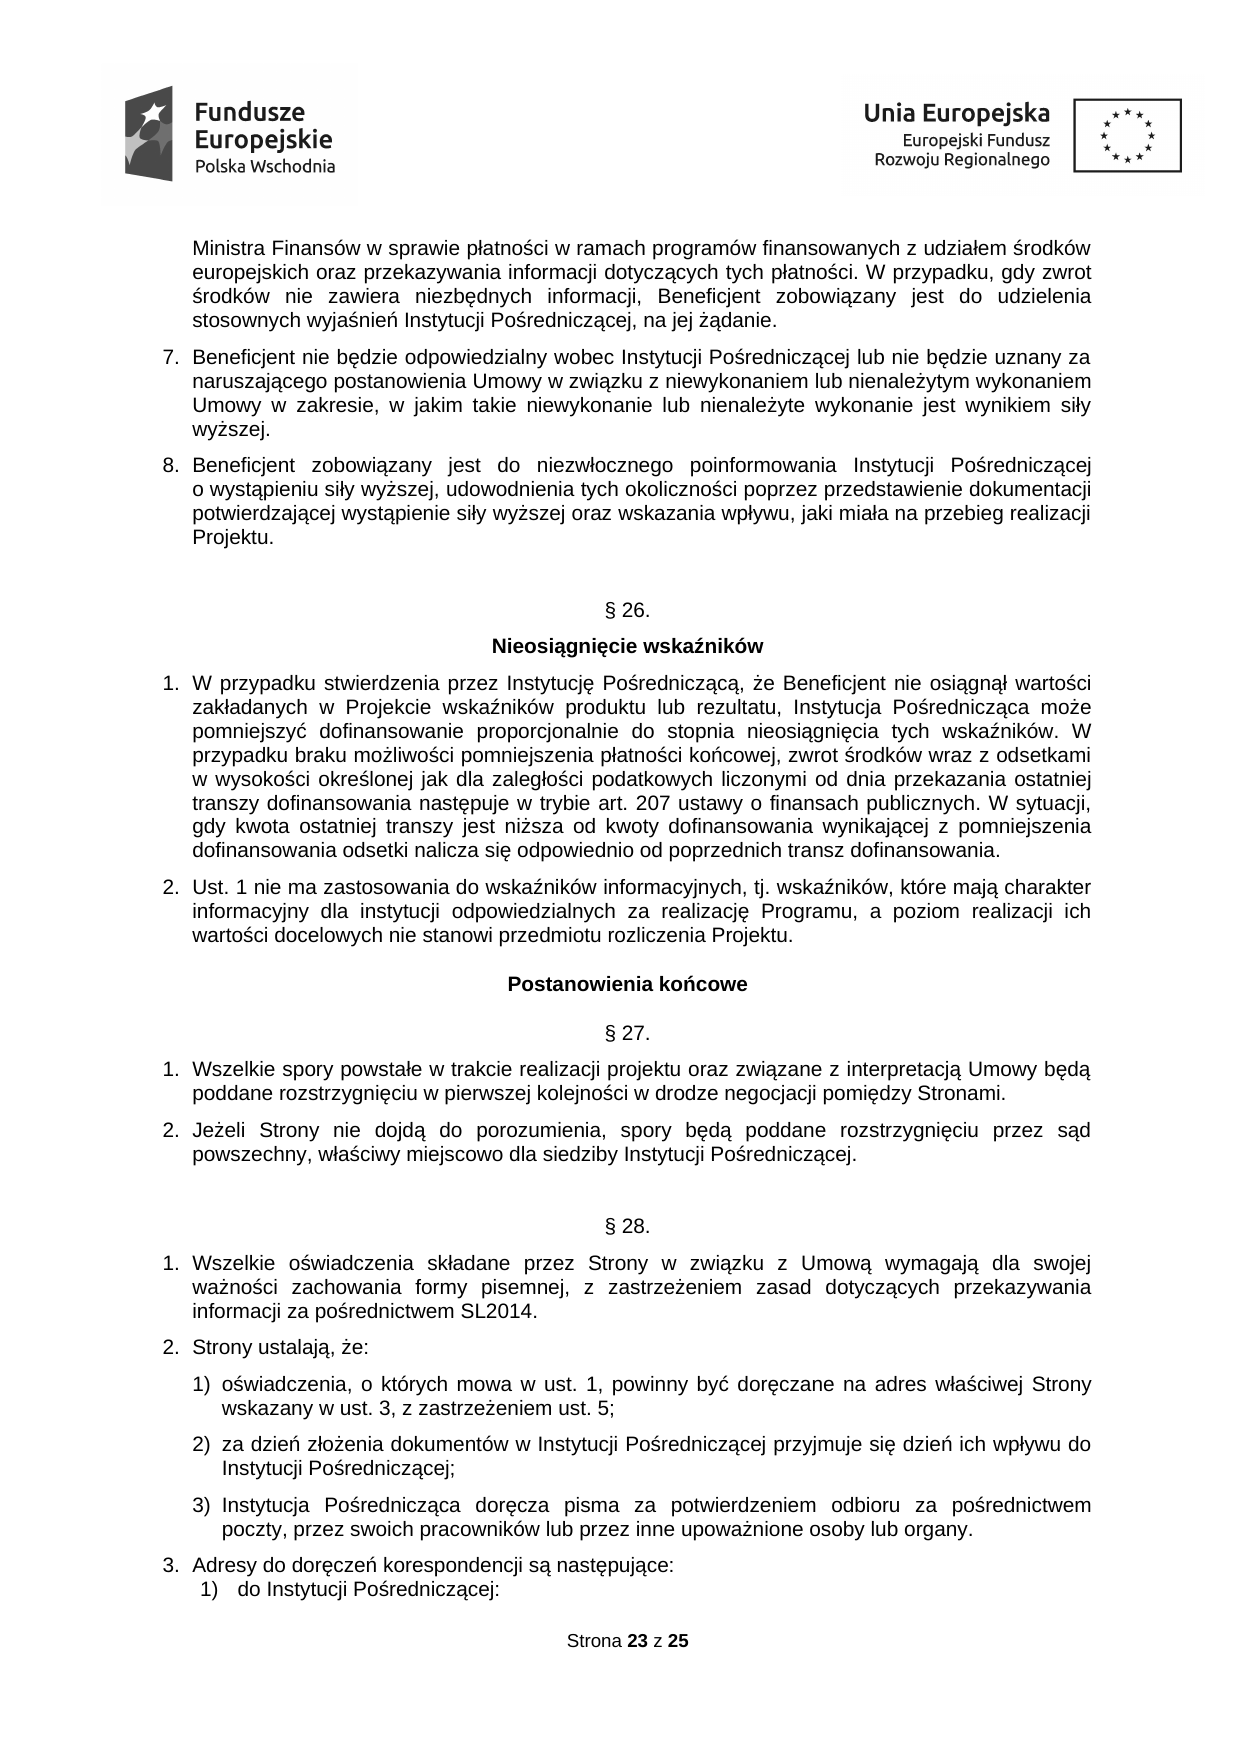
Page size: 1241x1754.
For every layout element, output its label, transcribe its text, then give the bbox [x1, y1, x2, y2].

text 1. W przypadku stwierdzenia przez Instytucję Pośredniczącą, że Beneficjent nie osiągnął wartości zakładanych w Projekcie wskaźników produktu lub rezultatu, Instytucja Pośrednicząca może pomniejszyć dofinansowanie proporcjonalnie do stopnia nieosiągnięcia tych wskaźników. W przypadku braku możliwości pomniejszenia płatności końcowej, zwrot środków wraz z odsetkami w wysokości określonej jak dla zaległości podatkowych liczonymi od dnia przekazania ostatniej transzy dofinansowania następuje w trybie art. 207 ustawy o finansach publicznych. W sytuacji, gdy kwota ostatniej transzy jest niższa od kwoty dofinansowania wynikającej z pomniejszenia dofinansowania odsetki nalicza się odpowiednio od poprzednich transz dofinansowania. [162, 671, 1092, 862]
list Beneficjent nie będzie odpowiedzialny wobec Instytucji Pośredniczącej lub nie będzie uznany za naruszającego postanowienia Umowy w związku z niewykonaniem lub nienależytym wykonaniem Umowy w zakresie, w jakim takie niewykonanie lub nienależyte wykonanie jest wynikiem siły wyższej. [162, 344, 1092, 440]
text 2. Ust. 1 nie ma zastosowania do wskaźników informacyjnych, tj. wskaźników, które mają charakter informacyjny dla instytucji odpowiedzialnych za realizację Programu, a poziom realizacji ich wartości docelowych nie stanowi przedmiotu rozliczenia Projektu. [162, 875, 1092, 947]
list Wszelkie oświadczenia składane przez Strony w związku z Umową wymagają dla swojej ważności zachowania formy pisemnej, z zastrzeżeniem zasad dotyczących przekazywania informacji za pośrednictwem SL2014. [162, 1251, 1092, 1323]
text § 27. [162, 1021, 1092, 1044]
text § 26. [162, 598, 1092, 622]
list Instytucja Pośrednicząca doręcza pisma za potwierdzeniem odbioru za pośrednictwem poczty, przez swoich pracowników lub przez inne upoważnione osoby lub organy. [192, 1492, 1092, 1540]
list Wszelkie spory powstałe w trakcie realizacji projektu oraz związane z interpretacją Umowy będą poddane rozstrzygnięciu w pierwszej kolejności w drodze negocjacji pomiędzy Stronami. [162, 1057, 1092, 1105]
picture [841, 74, 1206, 196]
list Strony ustalają, że: [162, 1335, 1092, 1359]
text Postanowienia końcowe [162, 972, 1092, 996]
list oświadczenia, o których mowa w ust. 1, powinny być doręczane na adres właściwej Strony wskazany w ust. 3, z zastrzeżeniem ust. 5; [192, 1372, 1092, 1419]
list Adresy do doręczeń korespondencji są następujące: [162, 1553, 1092, 1577]
text Nieosiągnięcie wskaźników [162, 634, 1092, 658]
text § 28. [162, 1214, 1092, 1238]
list do Instytucji Pośredniczącej: [200, 1577, 1092, 1601]
list za dzień złożenia dokumentów w Instytucji Pośredniczącej przyjmuje się dzień ich wpływu do Instytucji Pośredniczącej; [192, 1432, 1092, 1480]
picture [101, 63, 358, 206]
list Jeżeli Strony nie dojdą do porozumienia, spory będą poddane rozstrzygnięciu przez sąd powszechny, właściwy miejscowo dla siedziby Instytucji Pośredniczącej. [162, 1117, 1092, 1165]
list Beneficjent zobowiązany jest do niezwłocznego poinformowania Instytucji Pośredniczącej o wystąpieniu siły wyższej, udowodnienia tych okoliczności poprzez przedstawienie dokumentacji potwierdzającej wystąpienie siły wyższej oraz wskazania wpływu, jaki miała na przebieg realizacji Projektu. [162, 453, 1092, 549]
